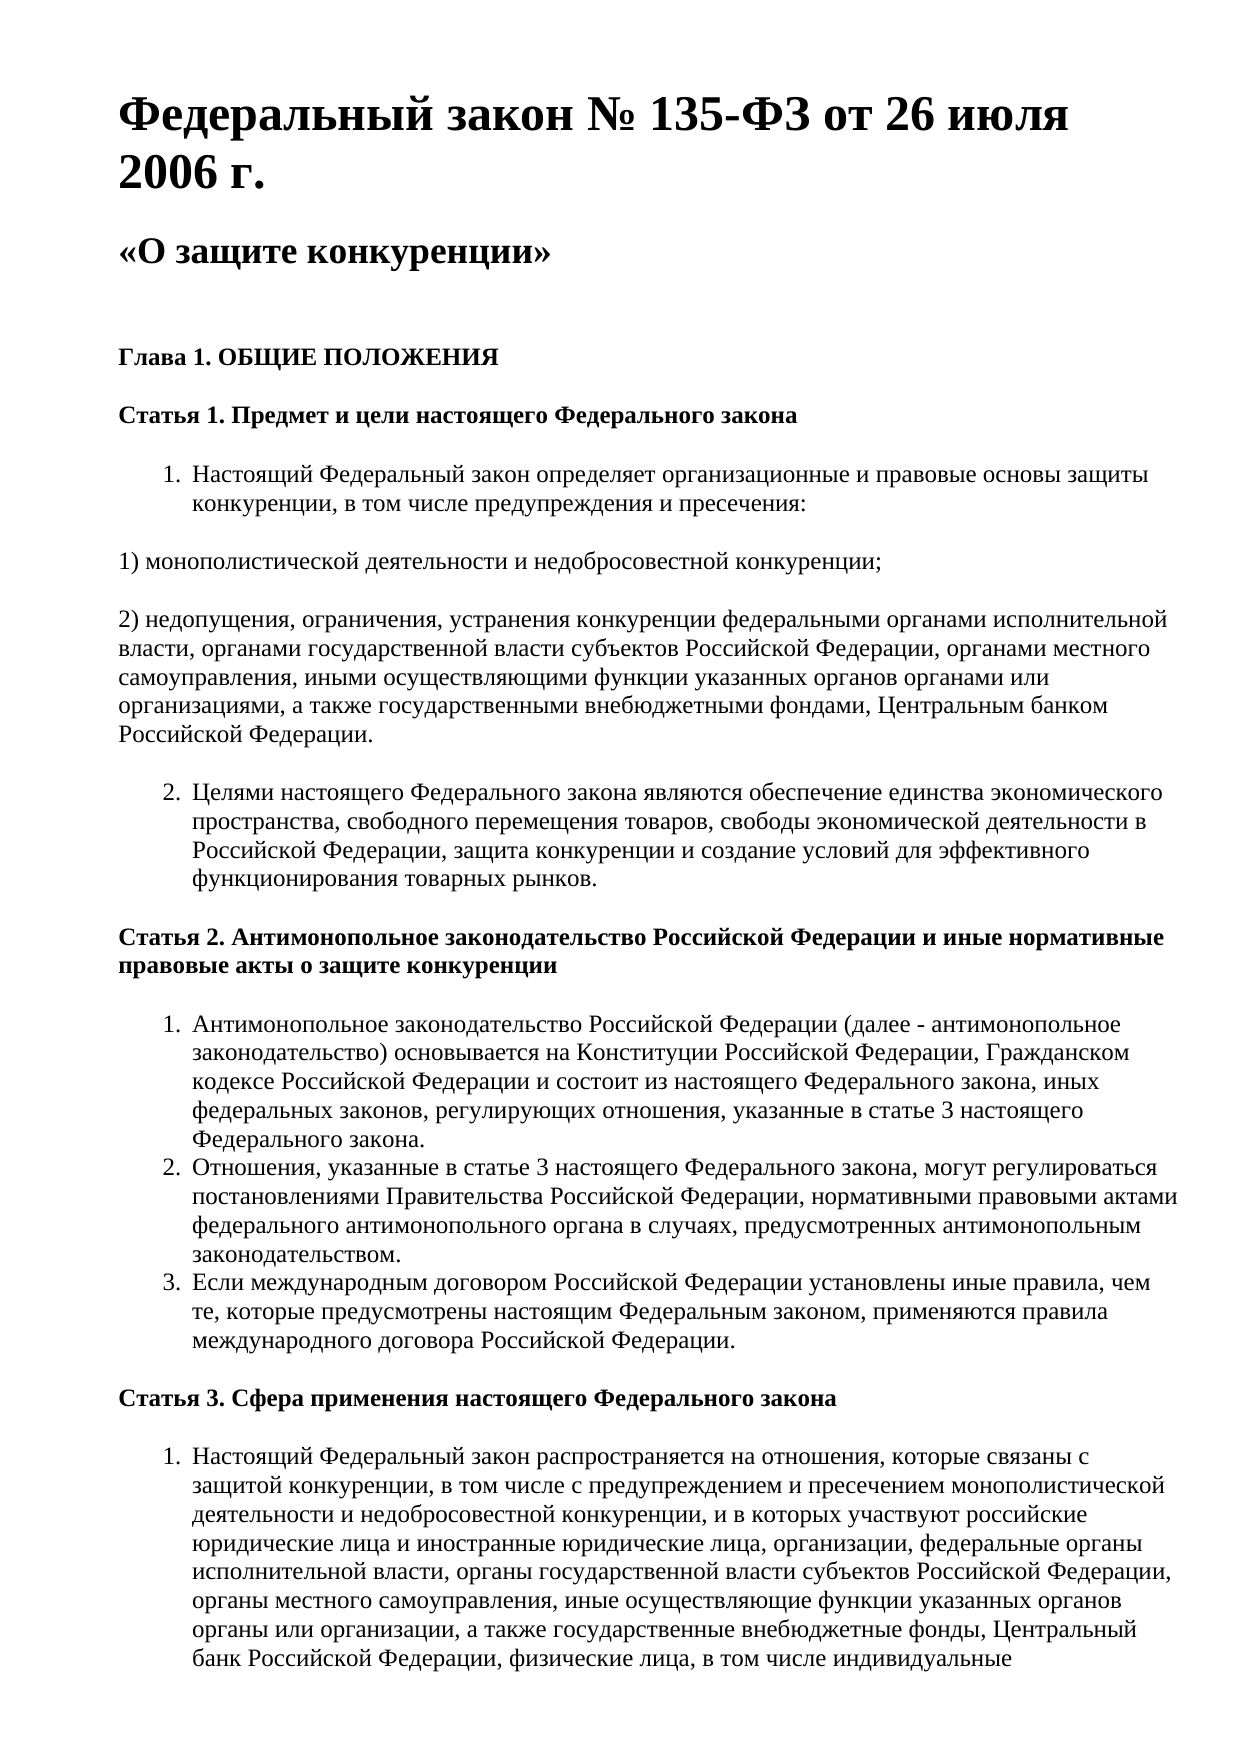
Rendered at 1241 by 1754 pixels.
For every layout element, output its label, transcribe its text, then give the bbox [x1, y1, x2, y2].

list Если международным договором Российской Федерации установлены иные правила, чем те, которые предусмотрены настоящим Федеральным законом, применяются правила международного договора Российской Федерации. [162, 1267, 1181, 1354]
text 1) монополистической деятельности и недобросовестной конкуренции; [118, 546, 1181, 574]
text Статья 3. Сфера применения настоящего Федерального закона [118, 1383, 1181, 1412]
list Антимонопольное законодательство Российской Федерации (далее - антимонопольное законодательство) основывается на Конституции Российской Федерации, Гражданском кодексе Российской Федерации и состоит из настоящего Федерального закона, иных федеральных законов, регулирующих отношения, указанные в статье 3 настоящего Федерального закона. [162, 1009, 1181, 1152]
subtitle Федеральный закон № 135-ФЗ от 26 июля 2006 г. [118, 84, 1181, 199]
list Целями настоящего Федерального закона являются обеспечение единства экономического пространства, свободного перемещения товаров, свободы экономической деятельности в Российской Федерации, защита конкуренции и создание условий для эффективного функционирования товарных рынков. [162, 777, 1181, 892]
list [162, 1441, 1181, 1671]
list Настоящий Федеральный закон определяет организационные и правовые основы защиты конкуренции, в том числе предупреждения и пресечения: [162, 459, 1181, 516]
text Статья 1. Предмет и цели настоящего Федерального закона [118, 401, 1181, 429]
text Статья 2. Антимонопольное законодательство Российской Федерации и иные нормативные правовые акты о защите конкуренции [118, 922, 1181, 979]
text 2) недопущения, ограничения, устранения конкуренции федеральными органами исполнительной власти, органами государственной власти субъектов Российской Федерации, органами местного самоуправления, иными осуществляющими функции указанных органов органами или организациями, а также государственными внебюджетными фондами, Центральным банком Российской Федерации. [118, 604, 1181, 748]
text Глава 1. ОБЩИЕ ПОЛОЖЕНИЯ [118, 342, 1181, 371]
subtitle «О защите конкуренции» [118, 228, 1181, 272]
list Отношения, указанные в статье 3 настоящего Федерального закона, могут регулироваться постановлениями Правительства Российской Федерации, нормативными правовыми актами федерального антимонопольного органа в случаях, предусмотренных антимонопольным законодательством. [162, 1152, 1181, 1267]
